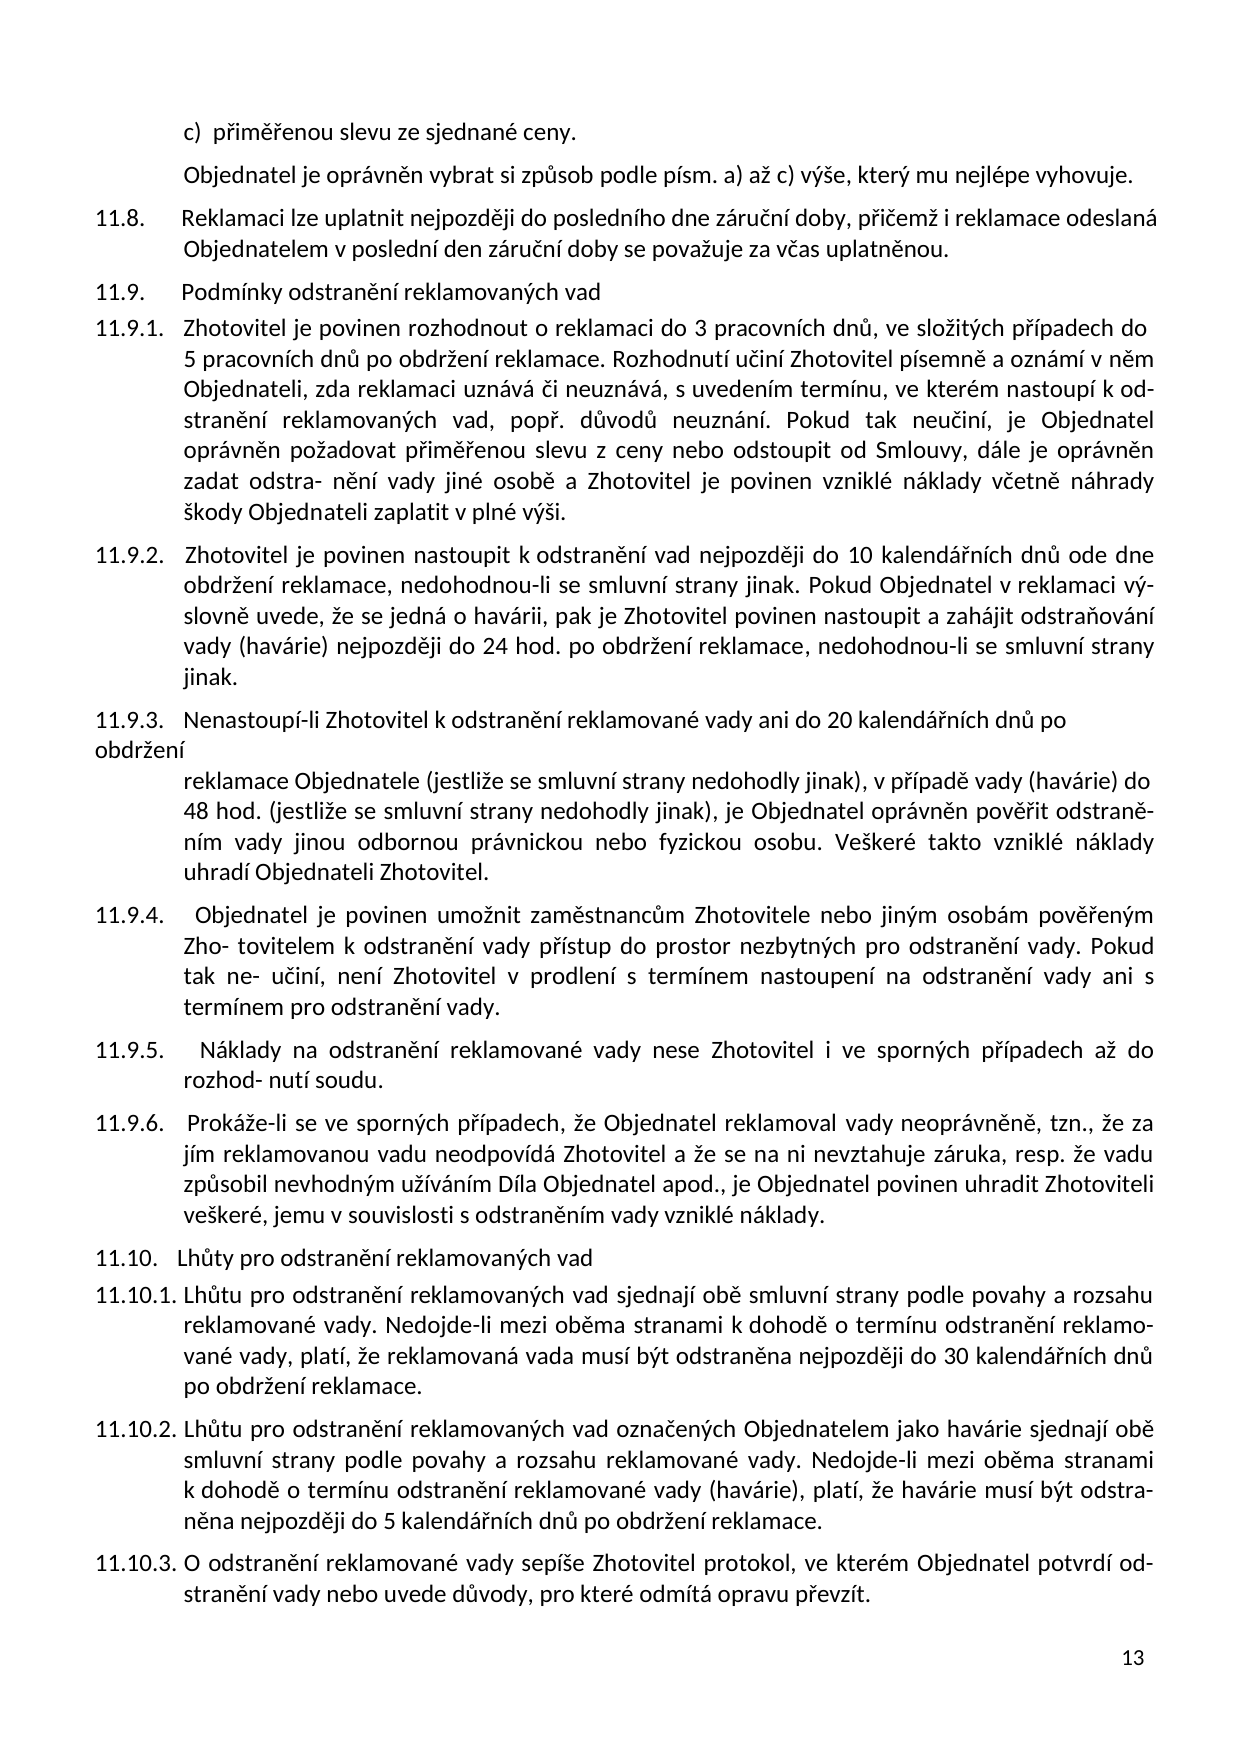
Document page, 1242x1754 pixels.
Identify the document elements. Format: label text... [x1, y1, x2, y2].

text 48 hod. (jestliže se smluvní strany nedohodly jinak), je Objednatel oprávněn pověřit odstraně- ním vady jinou odbornou právnickou nebo fyzickou osobu. Veškeré takto vzniklé náklady uhradí Objednateli Zhotovitel. [183, 795, 1154, 887]
text c) přiměřenou slevu ze sjednané ceny. [183, 116, 583, 147]
text 11.9.5. Náklady na odstranění reklamované vady nese Zhotovitel i ve sporných případech až do rozhod- nutí soudu. [94, 1034, 1154, 1095]
text 11.10.2. Lhůtu pro odstranění reklamovaných vad označených Objednatelem jako havárie sjednají obě smluvní strany podle povahy a rozsahu reklamované vady. Nedojde-li mezi oběma stranami k dohodě o termínu odstranění reklamované vady (havárie), platí, že havárie musí být odstra- něna nejpozději do 5 kalendářních dnů po obdržení reklamace. [94, 1413, 1154, 1535]
text 11.8. Reklamaci lze uplatnit nejpozději do posledního dne záruční doby, přičemž i reklamace odeslaná [94, 202, 1160, 233]
text 11.9.1. Zhotovitel je povinen rozhodnout o reklamaci do 3 pracovních dnů, ve složitých případech do [94, 313, 1160, 343]
text 11.9.4. Objednatel je povinen umožnit zaměstnancům Zhotovitele nebo jiným osobám pověřeným Zho- tovitelem k odstranění vady přístup do prostor nezbytných pro odstranění vady. Pokud tak ne- učiní, není Zhotovitel v prodlení s termínem nastoupení na odstranění vady ani s termínem pro odstranění vady. [94, 899, 1154, 1021]
text 11.9.3. Nenastoupí-li Zhotovitel k odstranění reklamované vady ani do 20 kalendářních dnů po obdržení [94, 704, 1160, 765]
text 11.10. Lhůty pro odstranění reklamovaných vad [94, 1242, 1160, 1272]
text 11.9. Podmínky odstranění reklamovaných vad [94, 276, 1160, 306]
text 5 pracovních dnů po obdržení reklamace. Rozhodnutí učiní Zhotovitel písemně a oznámí v něm Objednateli, zda reklamaci uznává či neuznává, s uvedením termínu, ve kterém nastoupí k od- stranění reklamovaných vad, popř. důvodů neuznání. Pokud tak neučiní, je Objednatel oprávněn požadovat přiměřenou slevu z ceny nebo odstoupit od Smlouvy, dále je oprávněn zadat odstra- nění vady jiné osobě a Zhotovitel je povinen vzniklé náklady včetně náhrady škody Objednateli zaplatit v plné výši. [183, 343, 1154, 526]
text 11.10.3. O odstranění reklamované vady sepíše Zhotovitel protokol, ve kterém Objednatel potvrdí od- stranění vady nebo uvede důvody, pro které odmítá opravu převzít. [94, 1547, 1153, 1608]
text Objednatelem v poslední den záruční doby se považuje za včas uplatněnou. [183, 233, 954, 263]
text reklamace Objednatele (jestliže se smluvní strany nedohodly jinak), v případě vady (havárie) do [183, 765, 1153, 795]
text 11.9.6. Prokáže-li se ve sporných případech, že Objednatel reklamoval vady neoprávněně, tzn., že za jím reklamovanou vadu neodpovídá Zhotovitel a že se na ni nevztahuje záruka, resp. že vadu způsobil nevhodným užíváním Díla Objednatel apod., je Objednatel povinen uhradit Zhotoviteli veškeré, jemu v souvislosti s odstraněním vady vzniklé náklady. [94, 1107, 1154, 1229]
text Objednatel je oprávněn vybrat si způsob podle písm. a) až c) výše, který mu nejlépe vyhovuje. [183, 159, 1138, 190]
text 11.10.1. Lhůtu pro odstranění reklamovaných vad sjednají obě smluvní strany podle povahy a rozsahu reklamované vady. Nedojde-li mezi oběma stranami k dohodě o termínu odstranění reklamo- vané vady, platí, že reklamovaná vada musí být odstraněna nejpozději do 30 kalendářních dnů po obdržení reklamace. [94, 1279, 1154, 1401]
text 11.9.2. Zhotovitel je povinen nastoupit k odstranění vad nejpozději do 10 kalendářních dnů ode dne obdržení reklamace, nedohodnou-li se smluvní strany jinak. Pokud Objednatel v reklamaci vý- slovně uvede, že se jedná o havárii, pak je Zhotovitel povinen nastoupit a zahájit odstraňování vady (havárie) nejpozději do 24 hod. po obdržení reklamace, nedohodnou-li se smluvní strany jinak. [94, 539, 1154, 691]
